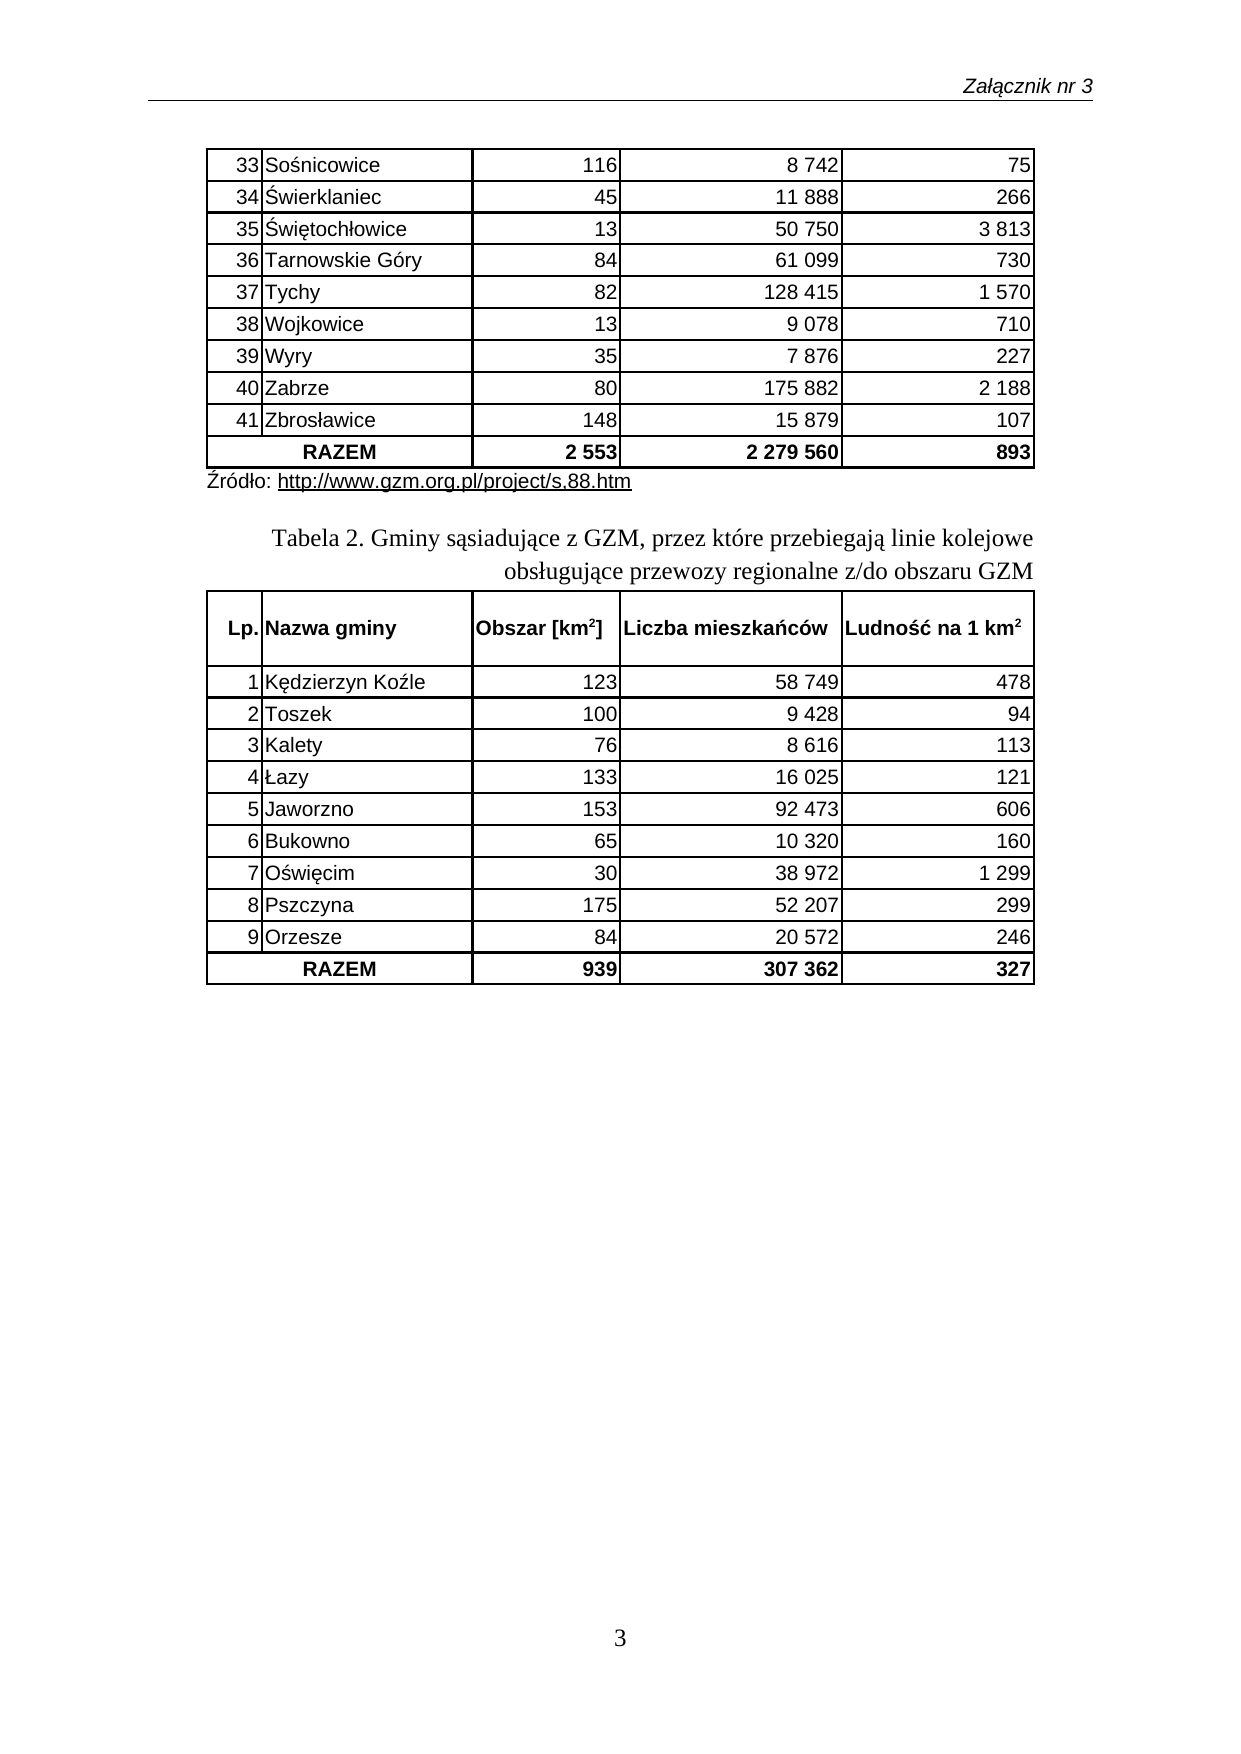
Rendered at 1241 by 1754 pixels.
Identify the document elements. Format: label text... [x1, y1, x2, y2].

table_cell 30 [474, 858, 619, 888]
table_cell 6 [208, 826, 261, 856]
table_cell 35 [474, 341, 619, 371]
table_cell Wyry [263, 341, 471, 371]
table_cell 94 [843, 699, 1033, 728]
table_cell Zbrosławice [263, 405, 471, 434]
table_cell Łazy [263, 762, 471, 792]
table_cell 41 [208, 405, 261, 434]
table_cell 11 888 [621, 182, 840, 211]
table_cell Kędzierzyn Koźle [263, 667, 471, 696]
table_cell Kalety [263, 730, 471, 760]
table_cell 893 [843, 437, 1033, 466]
text Tabela 2. Gminy sąsiadujące z GZM, przez które przebiegają linie kolejowe obsługujące przewozy regionalne z/do obszaru GZM [192, 523, 1033, 585]
table_cell 148 [474, 405, 619, 434]
table_cell 1 570 [843, 277, 1033, 307]
table_cell Świerklaniec [263, 182, 471, 211]
table_cell 100 [474, 699, 619, 728]
table_cell 8 742 [621, 150, 840, 179]
table_cell 20 572 [621, 922, 840, 951]
table_cell 3 [208, 730, 261, 760]
table_cell 61 099 [621, 245, 840, 275]
table_header Lp. [208, 592, 261, 664]
table_cell 50 750 [621, 214, 840, 243]
table_cell 13 [474, 309, 619, 339]
table_cell 40 [208, 373, 261, 403]
table_cell 606 [843, 794, 1033, 824]
table_cell 327 [843, 954, 1033, 983]
table_cell 35 [208, 214, 261, 243]
table_cell 939 [474, 954, 619, 983]
table_cell 9 428 [621, 699, 840, 728]
table_cell Tarnowskie Góry [263, 245, 471, 275]
table_cell 8 [208, 890, 261, 919]
table_cell 478 [843, 667, 1033, 696]
table_cell 128 415 [621, 277, 840, 307]
table_cell 58 749 [621, 667, 840, 696]
table_cell 13 [474, 214, 619, 243]
table_cell Wojkowice [263, 309, 471, 339]
table_cell 7 [208, 858, 261, 888]
table_cell Toszek [263, 699, 471, 728]
table_header Nazwa gminy [263, 592, 471, 664]
table_cell 65 [474, 826, 619, 856]
text Źródło: http://www.gzm.org.pl/project/s,88.htm [148, 468, 1093, 492]
table_cell 227 [843, 341, 1033, 371]
table_cell 121 [843, 762, 1033, 792]
table_cell Tychy [263, 277, 471, 307]
table_cell Pszczyna [263, 890, 471, 919]
table_cell 107 [843, 405, 1033, 434]
table_cell 299 [843, 890, 1033, 919]
table_cell Zabrze [263, 373, 471, 403]
table_cell Bukowno [263, 826, 471, 856]
table_cell 52 207 [621, 890, 840, 919]
table_cell 3 813 [843, 214, 1033, 243]
table_cell Świętochłowice [263, 214, 471, 243]
table_cell 113 [843, 730, 1033, 760]
table_cell 38 [208, 309, 261, 339]
table_cell 2 188 [843, 373, 1033, 403]
table_header Liczba mieszkańców [621, 592, 840, 664]
table_cell 153 [474, 794, 619, 824]
table_cell 33 [208, 150, 261, 179]
table_cell 84 [474, 922, 619, 951]
table_cell 5 [208, 794, 261, 824]
table_cell Oświęcim [263, 858, 471, 888]
table_cell Orzesze [263, 922, 471, 951]
table_cell 39 [208, 341, 261, 371]
table_cell Sośnicowice [263, 150, 471, 179]
table_cell 1 [208, 667, 261, 696]
table_cell 9 078 [621, 309, 840, 339]
table_cell RAZEM [208, 437, 471, 466]
table_header Ludność na 1 km2 [843, 592, 1033, 664]
table_cell 82 [474, 277, 619, 307]
table_cell 36 [208, 245, 261, 275]
table_cell 7 876 [621, 341, 840, 371]
table_cell 4 [208, 762, 261, 792]
table_cell 16 025 [621, 762, 840, 792]
table_cell 80 [474, 373, 619, 403]
table_cell 8 616 [621, 730, 840, 760]
table_cell 246 [843, 922, 1033, 951]
table_cell 175 [474, 890, 619, 919]
table_cell 37 [208, 277, 261, 307]
table_cell 123 [474, 667, 619, 696]
table_cell 160 [843, 826, 1033, 856]
table_cell 15 879 [621, 405, 840, 434]
table_cell 307 362 [621, 954, 840, 983]
table_header Obszar [km2] [474, 592, 619, 664]
table_cell Jaworzno [263, 794, 471, 824]
table_cell RAZEM [208, 954, 471, 983]
table_cell 84 [474, 245, 619, 275]
table_cell 38 972 [621, 858, 840, 888]
table_cell 45 [474, 182, 619, 211]
table_cell 2 [208, 699, 261, 728]
table_cell 76 [474, 730, 619, 760]
table_cell 2 279 560 [621, 437, 840, 466]
table_cell 1 299 [843, 858, 1033, 888]
table_cell 710 [843, 309, 1033, 339]
table_cell 10 320 [621, 826, 840, 856]
table_cell 266 [843, 182, 1033, 211]
table_cell 133 [474, 762, 619, 792]
table_cell 92 473 [621, 794, 840, 824]
table_cell 75 [843, 150, 1033, 179]
table_cell 730 [843, 245, 1033, 275]
table_cell 175 882 [621, 373, 840, 403]
table_cell 9 [208, 922, 261, 951]
table_cell 2 553 [474, 437, 619, 466]
table_cell 116 [474, 150, 619, 179]
table_cell 34 [208, 182, 261, 211]
